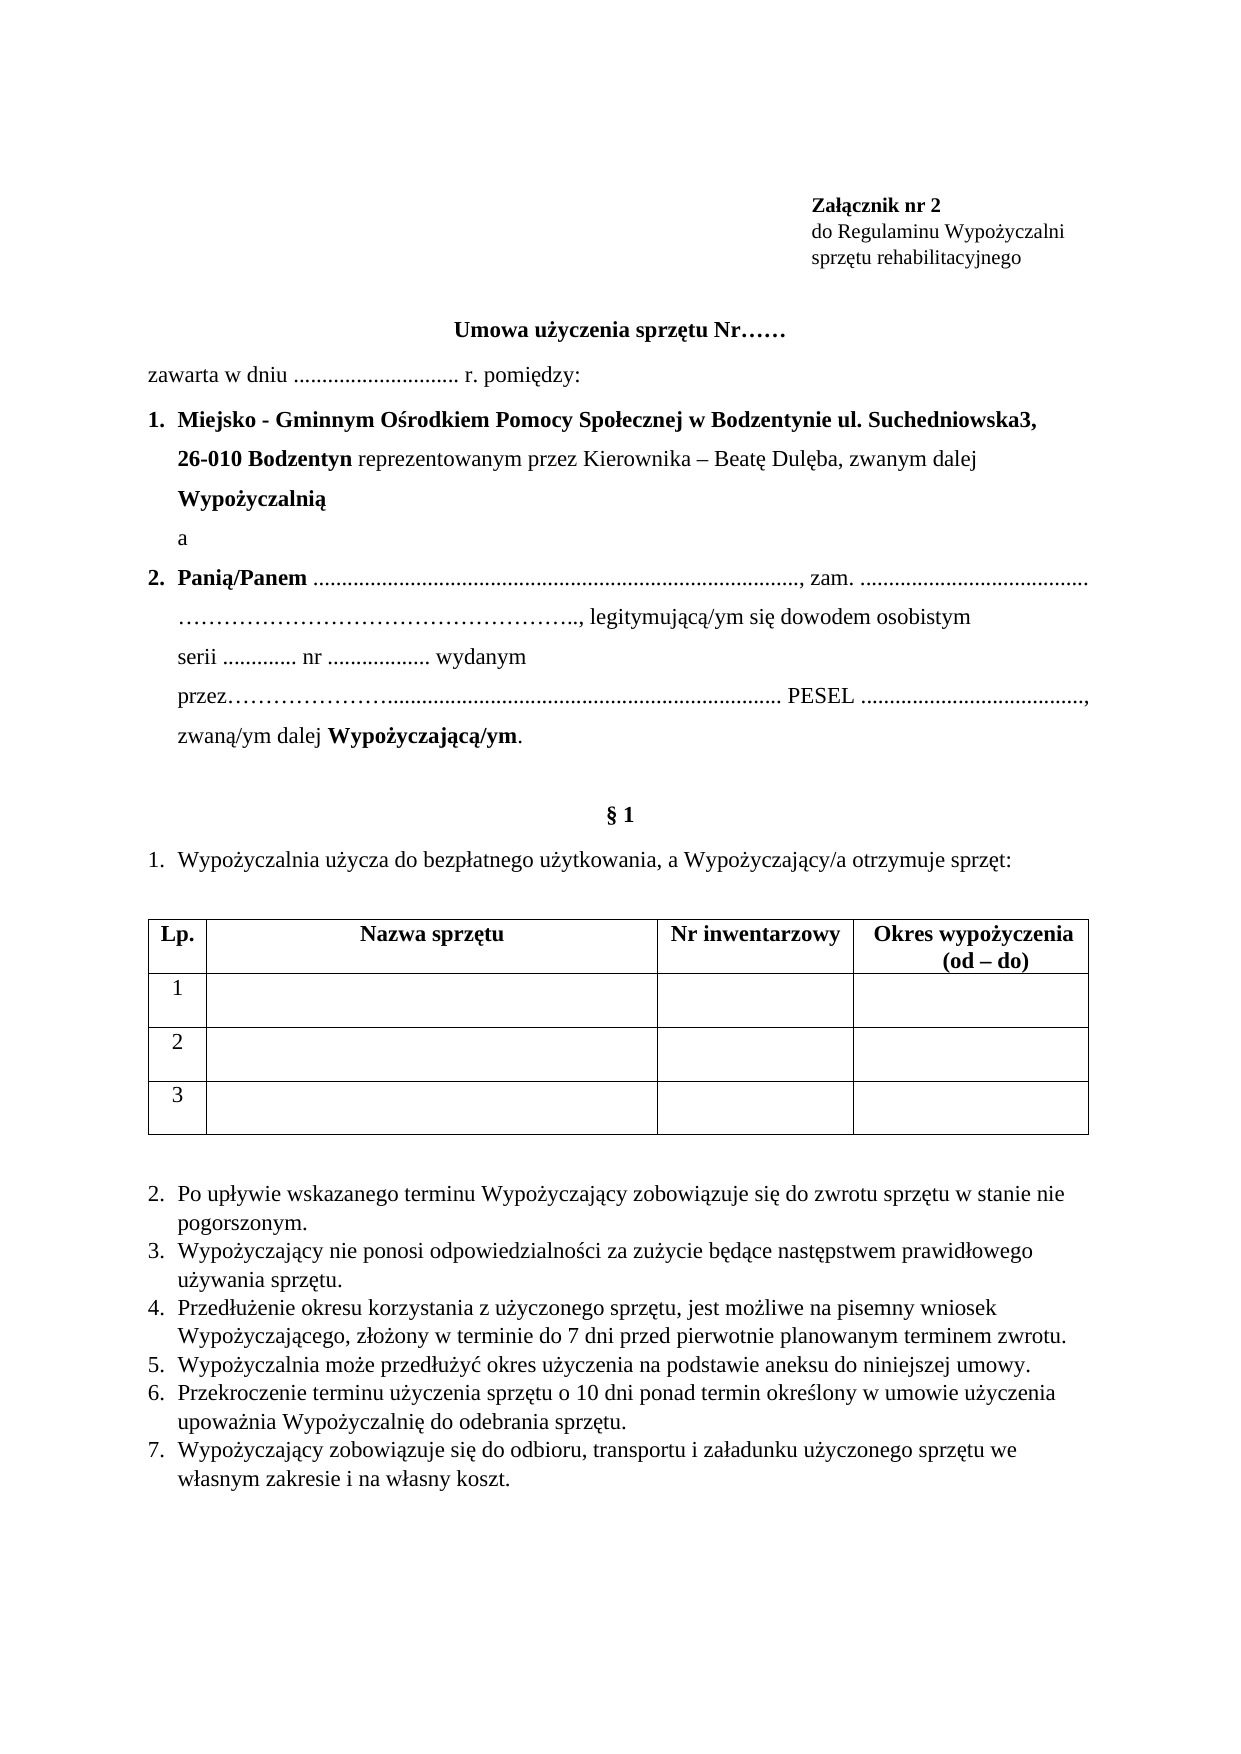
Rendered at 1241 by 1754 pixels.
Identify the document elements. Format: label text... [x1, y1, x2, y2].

text do Regulaminu Wypożyczalni sprzętu rehabilitacyjnego [811, 219, 1093, 269]
table_header Lp. [149, 920, 206, 973]
list Przekroczenie terminu użyczenia sprzętu o 10 dni ponad termin określony w umowie użyczenia upoważnia Wypożyczalnię do odebrania sprzętu. [148, 1379, 1093, 1434]
list Po upływie wskazanego terminu Wypożyczający zobowiązuje się do zwrotu sprzętu w stanie nie pogorszonym. [148, 1180, 1093, 1235]
table_cell [658, 1082, 853, 1134]
table_cell [207, 1082, 657, 1134]
list Wypożyczalnia użycza do bezpłatnego użytkowania, a Wypożyczający/a otrzymuje sprzęt: [148, 846, 1093, 872]
table_header Nazwa sprzętu [207, 920, 657, 973]
table_cell [207, 1028, 657, 1081]
table_cell 2 [149, 1028, 206, 1081]
list Panią/Panem ....................................................................................., zam. ........................................ …………………………………………….., legitymującą/ym się dowodem osobistym serii ............. nr .................. wydanym przez…………………..................................................................... PESEL ......................................., zwaną/ym dalej Wypożyczającą/ym. [148, 564, 1093, 748]
table_cell [854, 1028, 1088, 1081]
text § 1 [148, 801, 1093, 827]
table_header Nr inwentarzowy [658, 920, 853, 973]
table_header Okres wypożyczenia (od – do) [854, 920, 1088, 973]
table_cell [207, 974, 657, 1027]
text Załącznik nr 2 [738, 193, 1093, 217]
text zawarta w dniu ............................. r. pomiędzy: [148, 361, 1093, 387]
list Wypożyczający nie ponosi odpowiedzialności za zużycie będące następstwem prawidłowego używania sprzętu. [148, 1237, 1093, 1292]
table_cell 1 [149, 974, 206, 1027]
table_cell [854, 974, 1088, 1027]
table_cell [658, 974, 853, 1027]
table_cell [658, 1028, 853, 1081]
list Przedłużenie okresu korzystania z użyczonego sprzętu, jest możliwe na pisemny wniosek Wypożyczającego, złożony w terminie do 7 dni przed pierwotnie planowanym terminem zwrotu. [148, 1294, 1093, 1349]
table_cell [854, 1082, 1088, 1134]
list Miejsko - Gminnym Ośrodkiem Pomocy Społecznej w Bodzentynie ul. Suchedniowska3, [148, 406, 1093, 432]
text Umowa użyczenia sprzętu Nr…… [148, 316, 1093, 342]
table_cell 3 [149, 1082, 206, 1134]
list Wypożyczalnia może przedłużyć okres użyczenia na podstawie aneksu do niniejszej umowy. [148, 1351, 1093, 1377]
text a [177, 524, 1093, 551]
list Wypożyczający zobowiązuje się do odbioru, transportu i załadunku użyczonego sprzętu we własnym zakresie i na własny koszt. [148, 1436, 1093, 1491]
text 26-010 Bodzentyn reprezentowanym przez Kierownika – Beatę Dulęba, zwanym dalej Wypożyczalnią [177, 445, 1093, 511]
